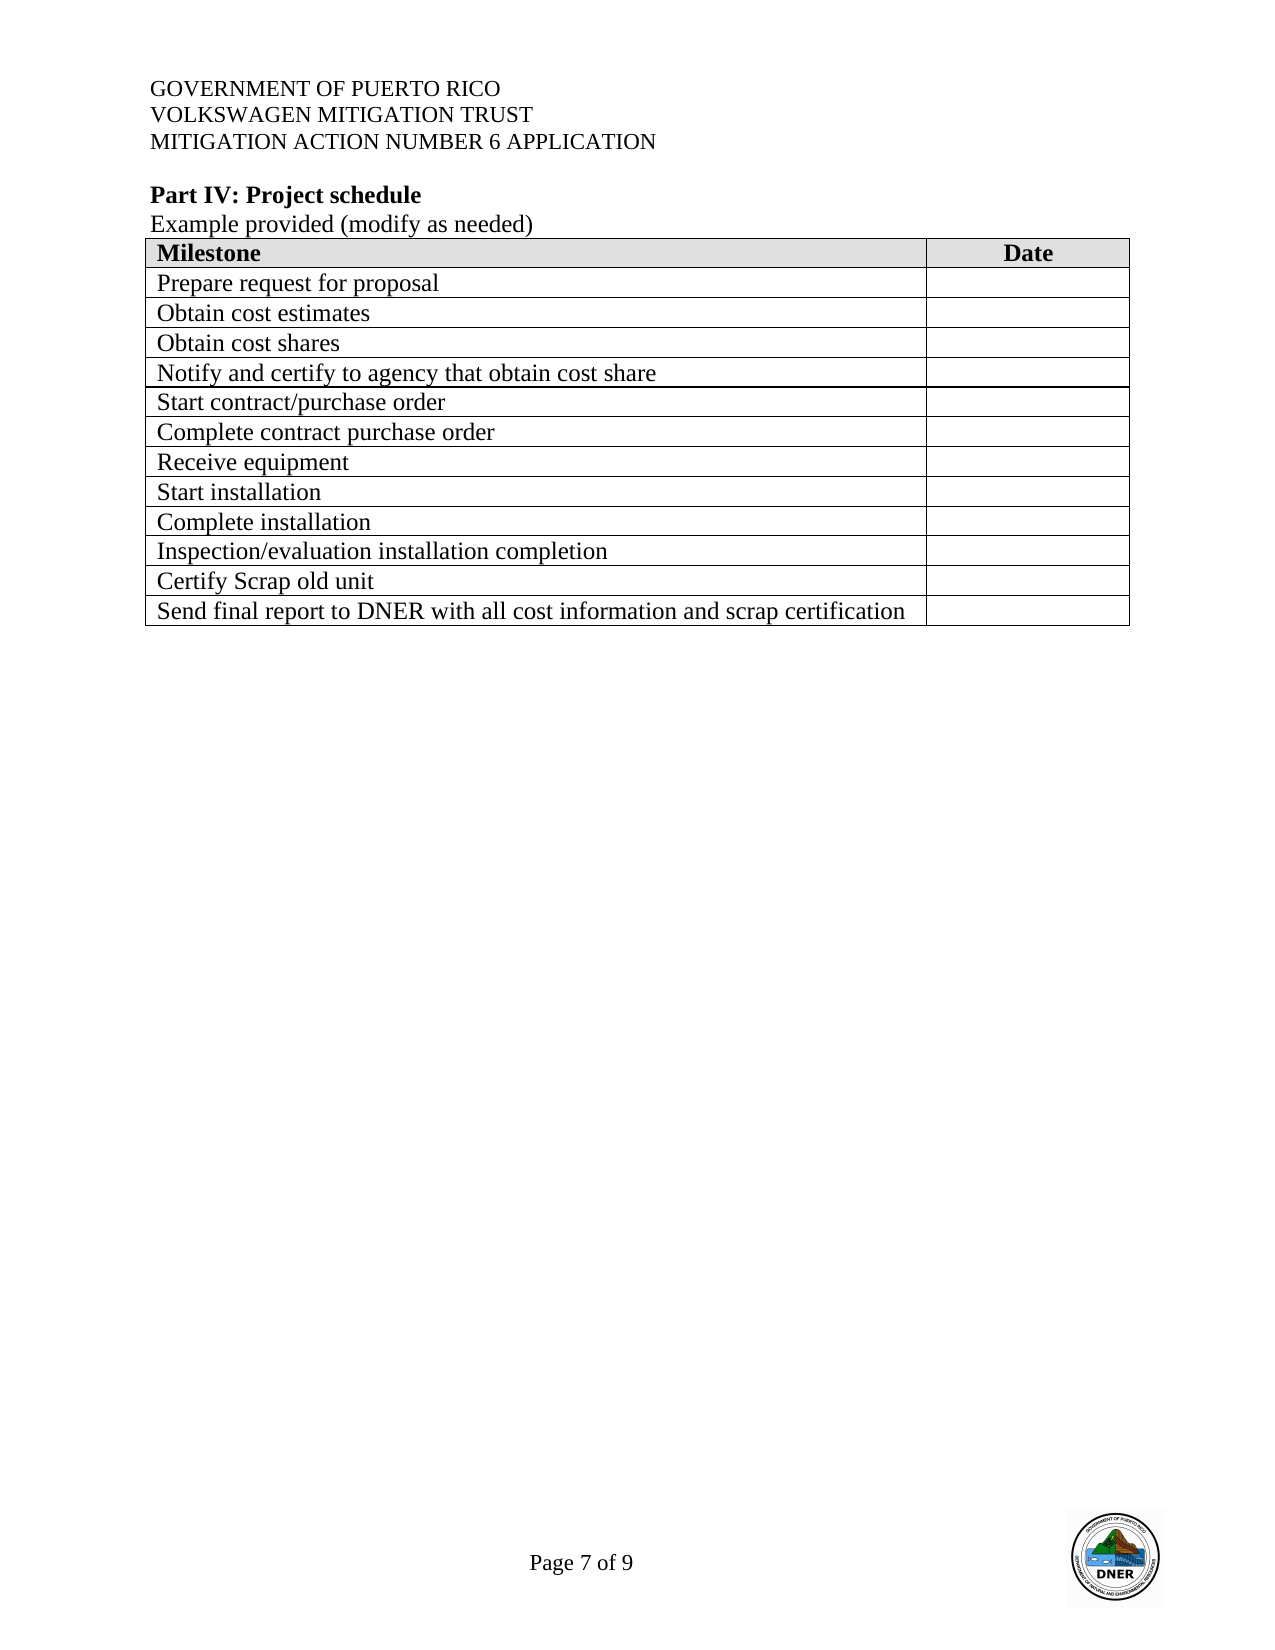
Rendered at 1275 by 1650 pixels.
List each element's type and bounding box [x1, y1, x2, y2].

picture [1066, 1509, 1165, 1609]
